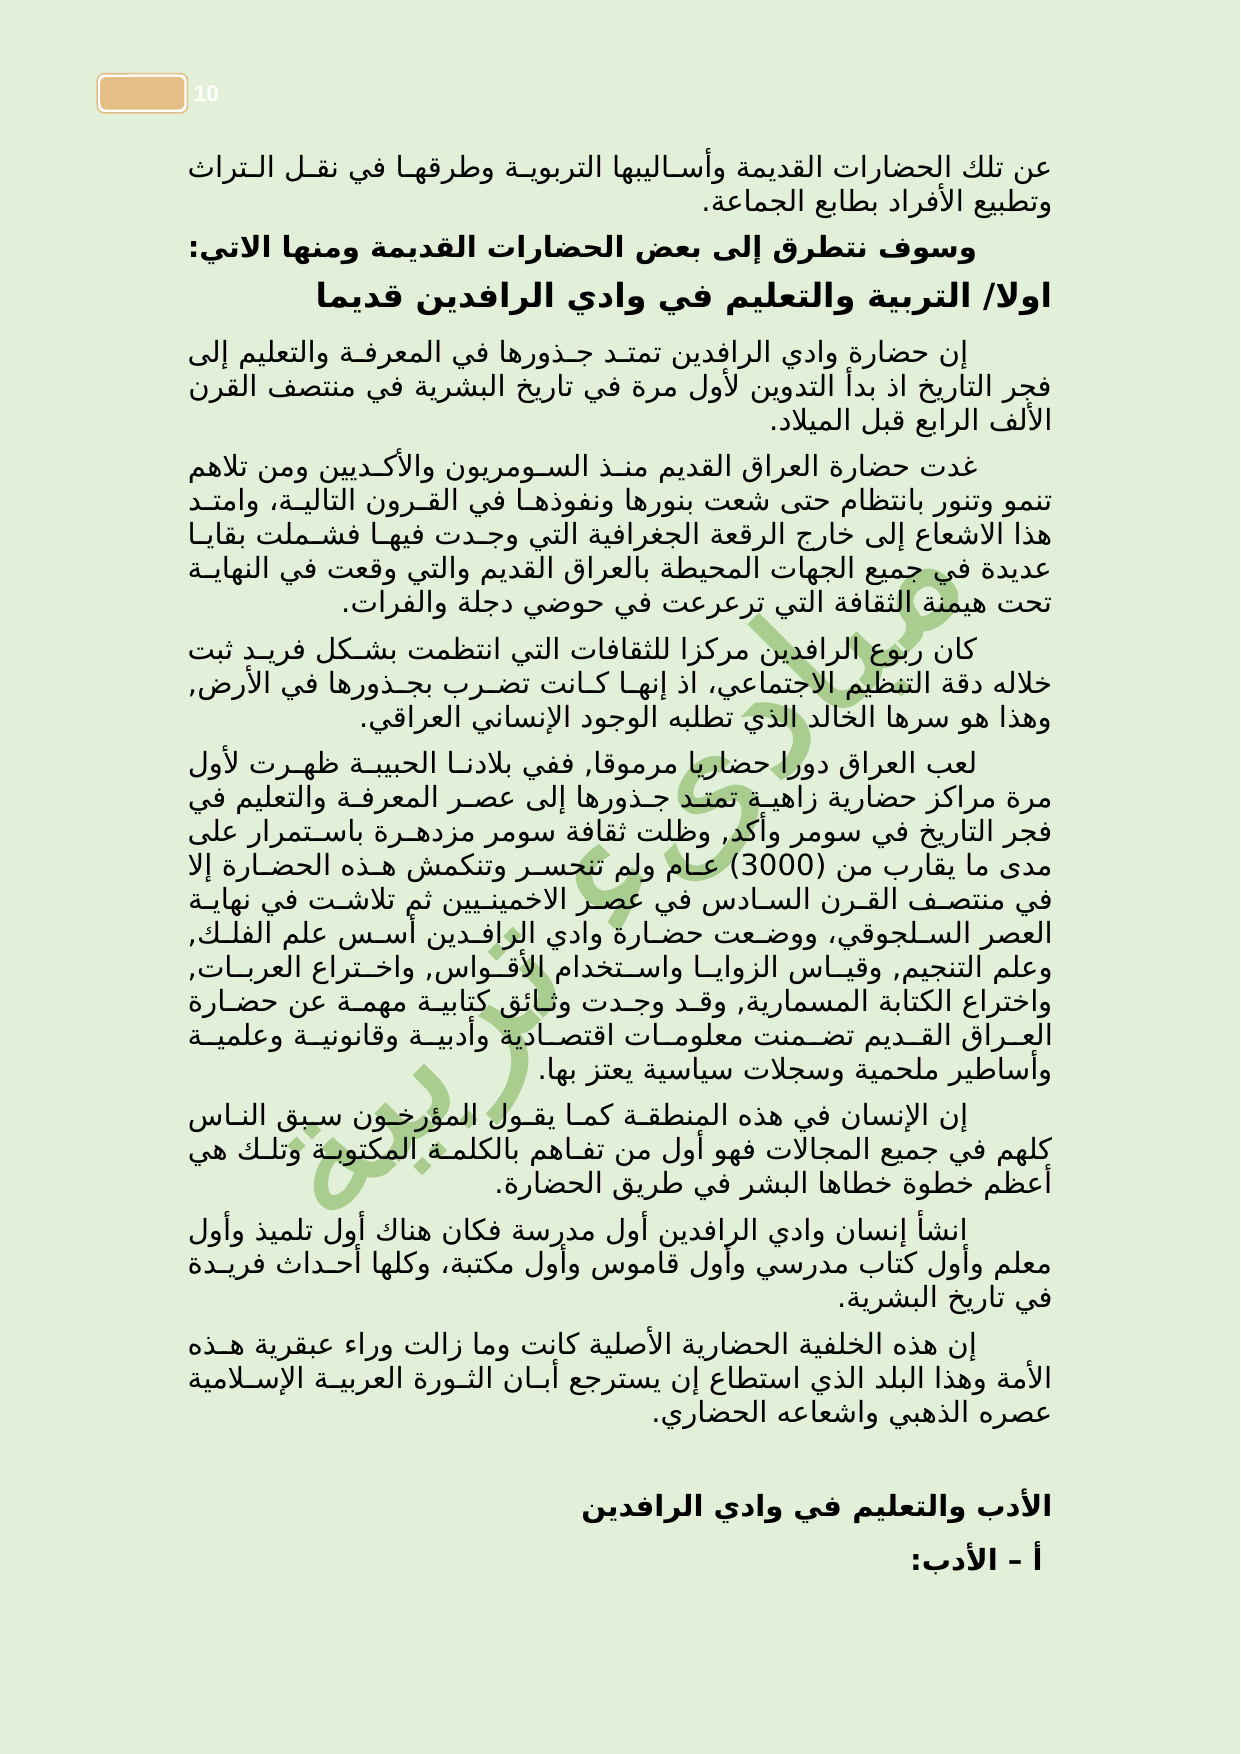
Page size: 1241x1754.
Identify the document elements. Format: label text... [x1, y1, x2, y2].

text كان ربوع الرافدين مركزا للثقافات التي انتظمت بشكل فريد ثبت خلاله دقة التنظيم الاجتماعي، اذ إنها كانت تضرب بجذورها في الأرض, وهذا هو سرها الخالد الذي تطلبه الوجود الإنساني العراقي. [187, 632, 1053, 734]
text الأدب والتعليم في وادي الرافدين [187, 1490, 1053, 1524]
text إن حضارة وادي الرافدين تمتد جذورها في المعرفة والتعليم إلى فجر التاريخ اذ بدأ التدوين لأول مرة في تاريخ البشرية في منتصف القرن الألف الرابع قبل الميلاد. [187, 335, 1053, 437]
text وسوف نتطرق إلى بعض الحضارات القديمة ومنها الاتي: [187, 230, 1053, 264]
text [187, 150, 1053, 218]
text أ – الأدب: [187, 1543, 1053, 1577]
text إن هذه الخلفية الحضارية الأصلية كانت وما زالت وراء عبقرية هذه الأمة وهذا البلد الذي استطاع إن يسترجع أبان الثورة العربية الإسلامية عصره الذهبي واشعاعه الحضاري. [187, 1327, 1053, 1429]
text إن الإنسان في هذه المنطقة كما يقول المؤرخون سبق الناس كلهم في جميع المجالات فهو أول من تفاهم بالكلمة المكتوبة وتلك هي أعظم خطوة خطاها البشر في طريق الحضارة. [187, 1098, 1053, 1200]
text انشأ إنسان وادي الرافدين أول مدرسة فكان هناك أول تلميذ وأول معلم وأول كتاب مدرسي وأول قاموس وأول مكتبة، وكلها أحداث فريدة في تاريخ البشرية. [187, 1213, 1053, 1315]
text اولا/ التربية والتعليم في وادي الرافدين قديما [187, 277, 1053, 316]
text غدت حضارة العراق القديم منذ السومريون والأكديين ومن تلاهم تنمو وتنور بانتظام حتى شعت بنورها ونفوذها في القرون التالية، وامتد هذا الاشعاع إلى خارج الرقعة الجغرافية التي وجدت فيها فشملت بقايا عديدة في جميع الجهات المحيطة بالعراق القديم والتي وقعت في النهاية تحت هيمنة الثقافة التي ترعرعت في حوضي دجلة والفرات. [187, 450, 1053, 619]
text لعب العراق دورا حضاريا مرموقا, ففي بلادنا الحبيبة ظهرت لأول مرة مراكز حضارية زاهية تمتد جذورها إلى عصر المعرفة والتعليم في فجر التاريخ في سومر وأكد, وظلت ثقافة سومر مزدهرة باستمرار على مدى ما يقارب من (3000) عام ولم تنحسر وتنكمش هذه الحضارة إلا في منتصف القرن السادس في عصر الاخمينيين ثم تلاشت في نهاية العصر السلجوقي، ووضعت حضارة وادي الرافدين أسس علم الفلك, وعلم التنجيم, وقياس الزوايا واستخدام الأقواس, واختراع العربات, واختراع الكتابة المسمارية, وقد وجدت وثائق كتابية مهمة عن حضارة العراق القديم تضمنت معلومات اقتصادية وأدبية وقانونية وعلمية وأساطير ملحمية وسجلات سياسية يعتز بها. [187, 746, 1053, 1086]
